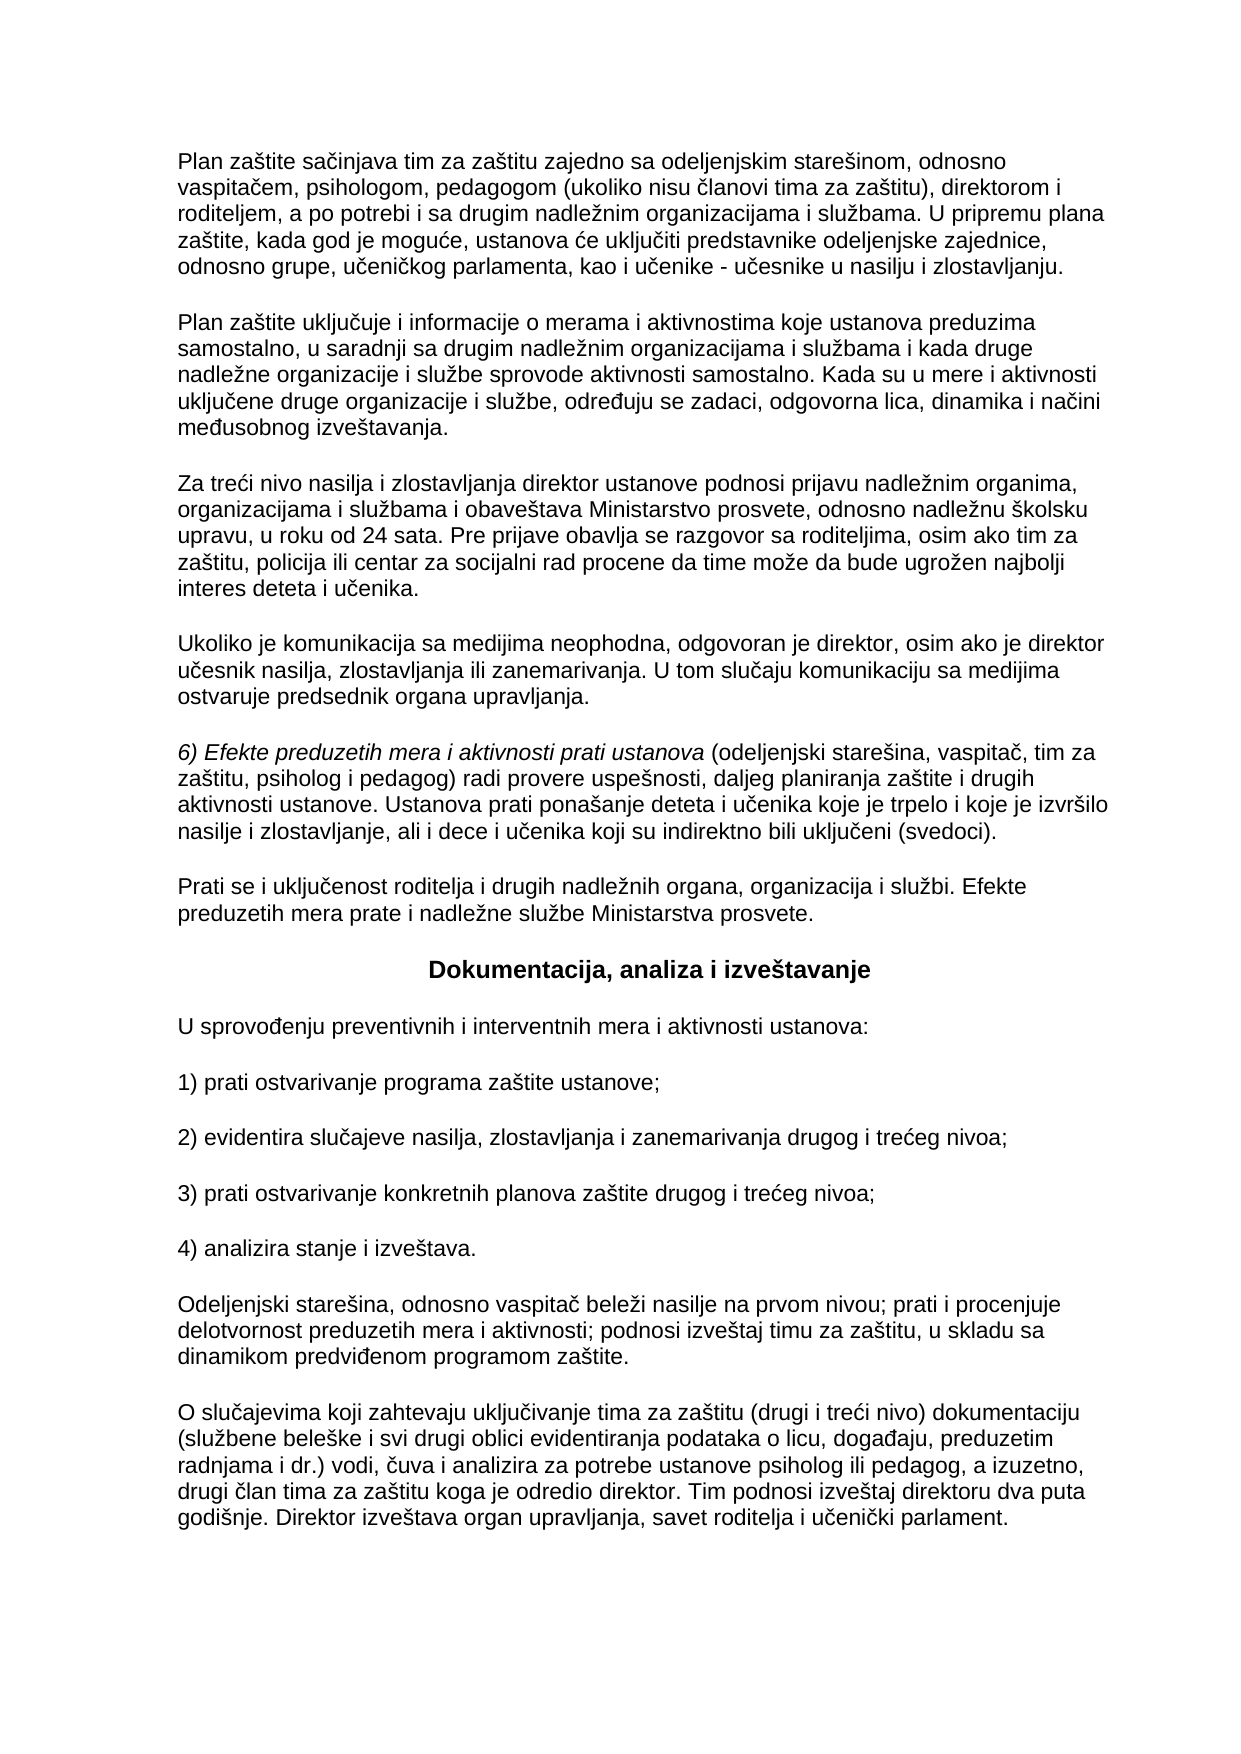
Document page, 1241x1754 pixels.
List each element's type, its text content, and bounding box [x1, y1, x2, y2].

text Plan zaštite uključuje i informacije o merama i aktivnostima koje ustanova preduzima samostalno, u saradnji sa drugim nadležnim organizacijama i službama i kada druge nadležne organizacije i službe sprovode aktivnosti samostalno. Kada su u mere i aktivnosti uključene druge organizacije i službe, određuju se zadaci, odgovorna lica, dinamika i načini međusobnog izveštavanja. [177, 308, 1122, 440]
text Plan zaštite sačinjava tim za zaštitu zajedno sa odeljenjskim starešinom, odnosno vaspitačem, psihologom, pedagogom (ukoliko nisu članovi tima za zaštitu), direktorom i roditeljem, a po potrebi i sa drugim nadležnim organizacijama i službama. U pripremu plana zaštite, kada god je moguće, ustanova će uključiti predstavnike odeljenjske zajednice, odnosno grupe, učeničkog parlamenta, kao i učenike - učesnike u nasilju i zlostavljanju. [177, 148, 1122, 279]
text 2) evidentira slučajeve nasilja, zlostavljanja i zanemarivanja drugog i trećeg nivoa; [177, 1124, 1122, 1150]
text Prati se i uključenost roditelja i drugih nadležnih organa, organizacija i službi. Efekte preduzetih mera prate i nadležne službe Ministarstva prosvete. [177, 873, 1122, 926]
text O slučajevima koji zahtevaju uključivanje tima za zaštitu (drugi i treći nivo) dokumentaciju (službene beleške i svi drugi oblici evidentiranja podataka o licu, događaju, preduzetim radnjama i dr.) vodi, čuva i analizira za potrebe ustanove psiholog ili pedagog, a izuzetno, drugi član tima za zaštitu koga je odredio direktor. Tim podnosi izveštaj direktoru dva puta godišnje. Direktor izveštava organ upravljanja, savet roditelja i učenički parlament. [177, 1399, 1122, 1531]
text 3) prati ostvarivanje konkretnih planova zaštite drugog i trećeg nivoa; [177, 1179, 1122, 1206]
text Odeljenjski starešina, odnosno vaspitač beleži nasilje na prvom nivou; prati i procenjuje delotvornost preduzetih mera i aktivnosti; podnosi izveštaj timu za zaštitu, u skladu sa dinamikom predviđenom programom zaštite. [177, 1291, 1122, 1370]
text U sprovođenju preventivnih i interventnih mera i aktivnosti ustanova: [177, 1013, 1122, 1039]
text 6) Efekte preduzetih mera i aktivnosti prati ustanova (odeljenjski starešina, vaspitač, tim za zaštitu, psiholog i pedagog) radi provere uspešnosti, daljeg planiranja zaštite i drugih aktivnosti ustanove. Ustanova prati ponašanje deteta i učenika koje je trpelo i koje je izvršilo nasilje i zlostavljanje, ali i dece i učenika koji su indirektno bili uključeni (svedoci). [177, 739, 1122, 844]
text Ukoliko je komunikacija sa medijima neophodna, odgovoran je direktor, osim ako je direktor učesnik nasilja, zlostavljanja ili zanemarivanja. U tom slučaju komunikaciju sa medijima ostvaruje predsednik organa upravljanja. [177, 630, 1122, 709]
text 1) prati ostvarivanje programa zaštite ustanove; [177, 1068, 1122, 1095]
text Dokumentacija, analiza i izveštavanje [177, 955, 1122, 984]
text Za treći nivo nasilja i zlostavljanja direktor ustanove podnosi prijavu nadležnim organima, organizacijama i službama i obaveštava Ministarstvo prosvete, odnosno nadležnu školsku upravu, u roku od 24 sata. Pre prijave obavlja se razgovor sa roditeljima, osim ako tim za zaštitu, policija ili centar za socijalni rad procene da time može da bude ugrožen najbolji interes deteta i učenika. [177, 469, 1122, 601]
text 4) analizira stanje i izveštava. [177, 1235, 1122, 1261]
